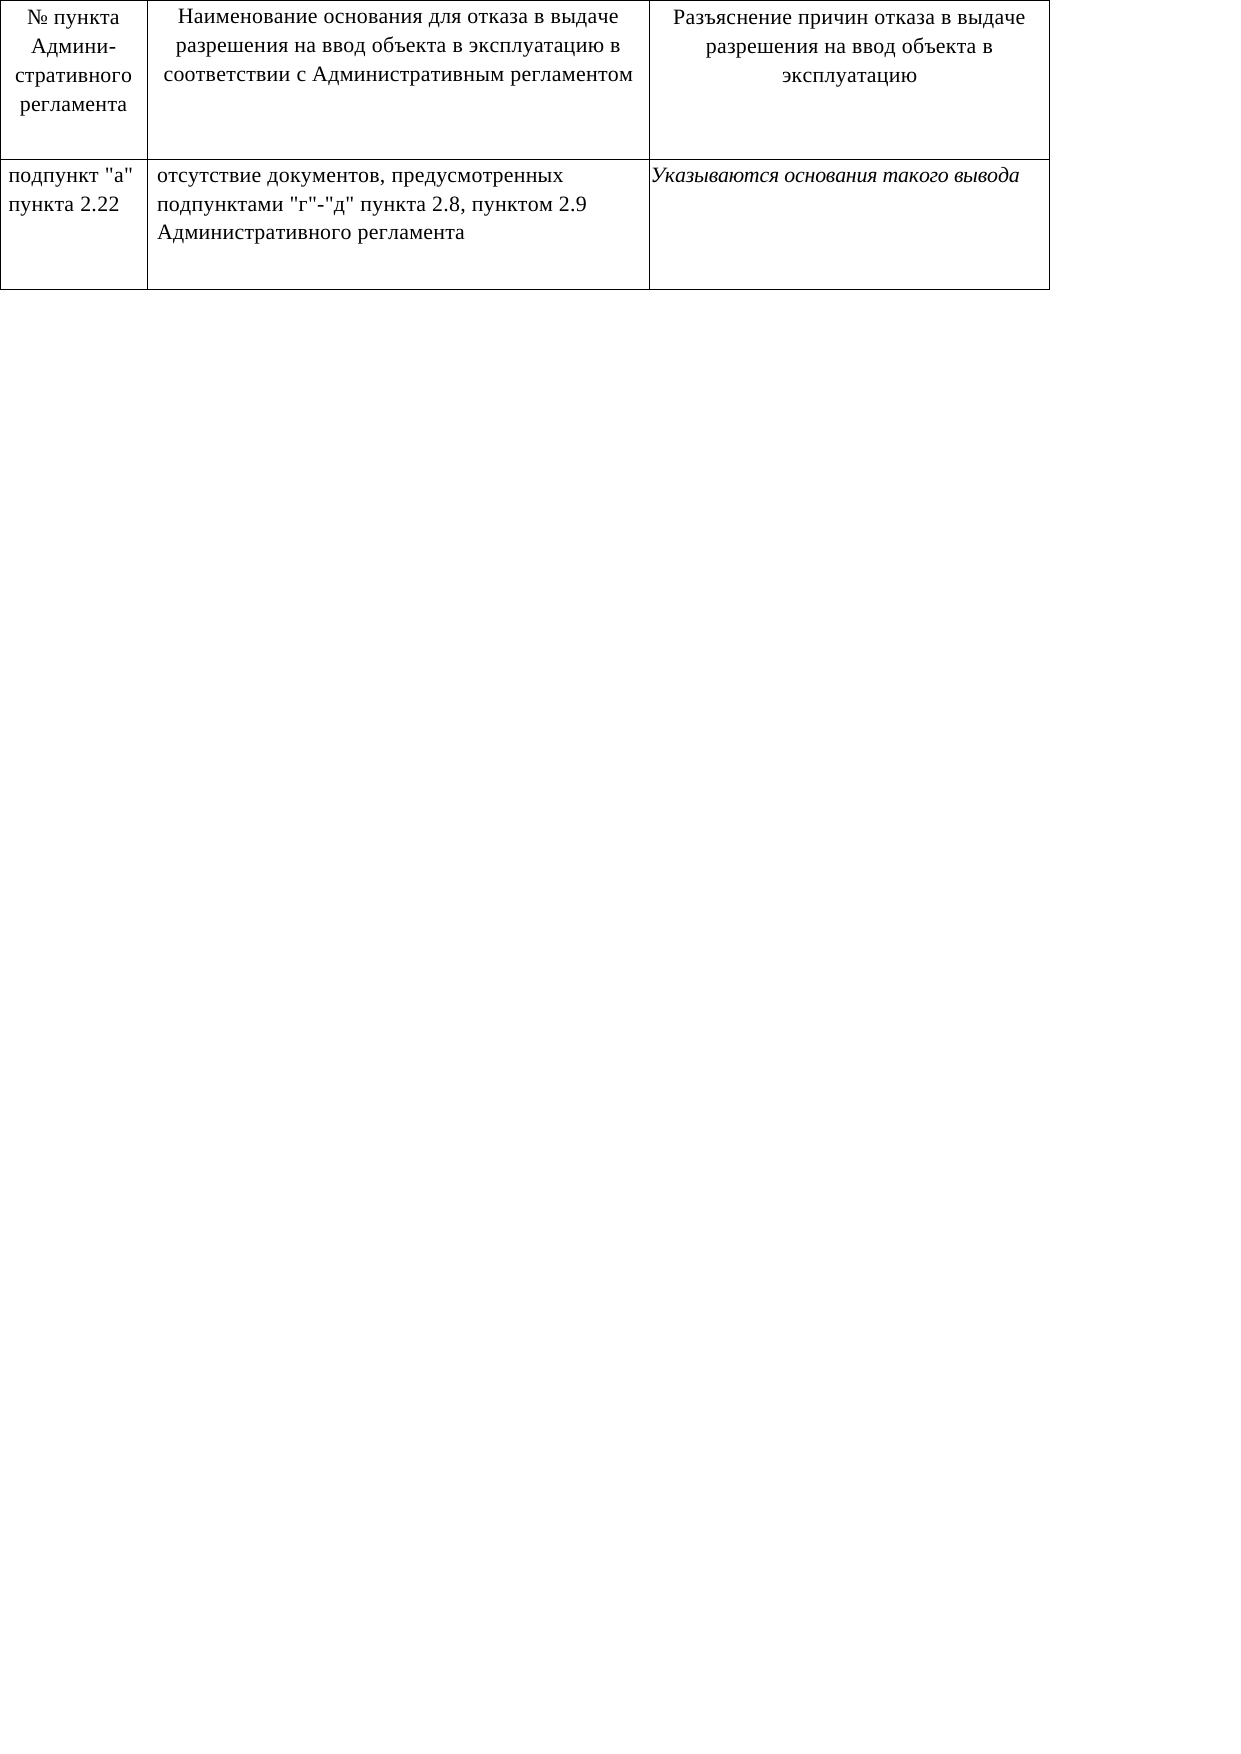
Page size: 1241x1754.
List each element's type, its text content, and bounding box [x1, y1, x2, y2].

table_header Разъяснение причин отказа в выдаче разрешения на ввод объекта в эксплуатацию [650, 1, 1049, 158]
table_cell подпункт "а" пункта 2.22 [1, 160, 147, 289]
table_header № пункта Административного регламента [1, 1, 147, 158]
table_header Наименование основания для отказа в выдаче разрешения на ввод объекта в эксплуатацию в соответствии с Административным регламентом [148, 1, 649, 158]
table_cell Указываются основания такого вывода [650, 160, 1049, 289]
table_cell отсутствие документов, предусмотренных подпунктами "г"-"д" пункта 2.8, пунктом 2.9 Административного регламента [148, 160, 649, 289]
